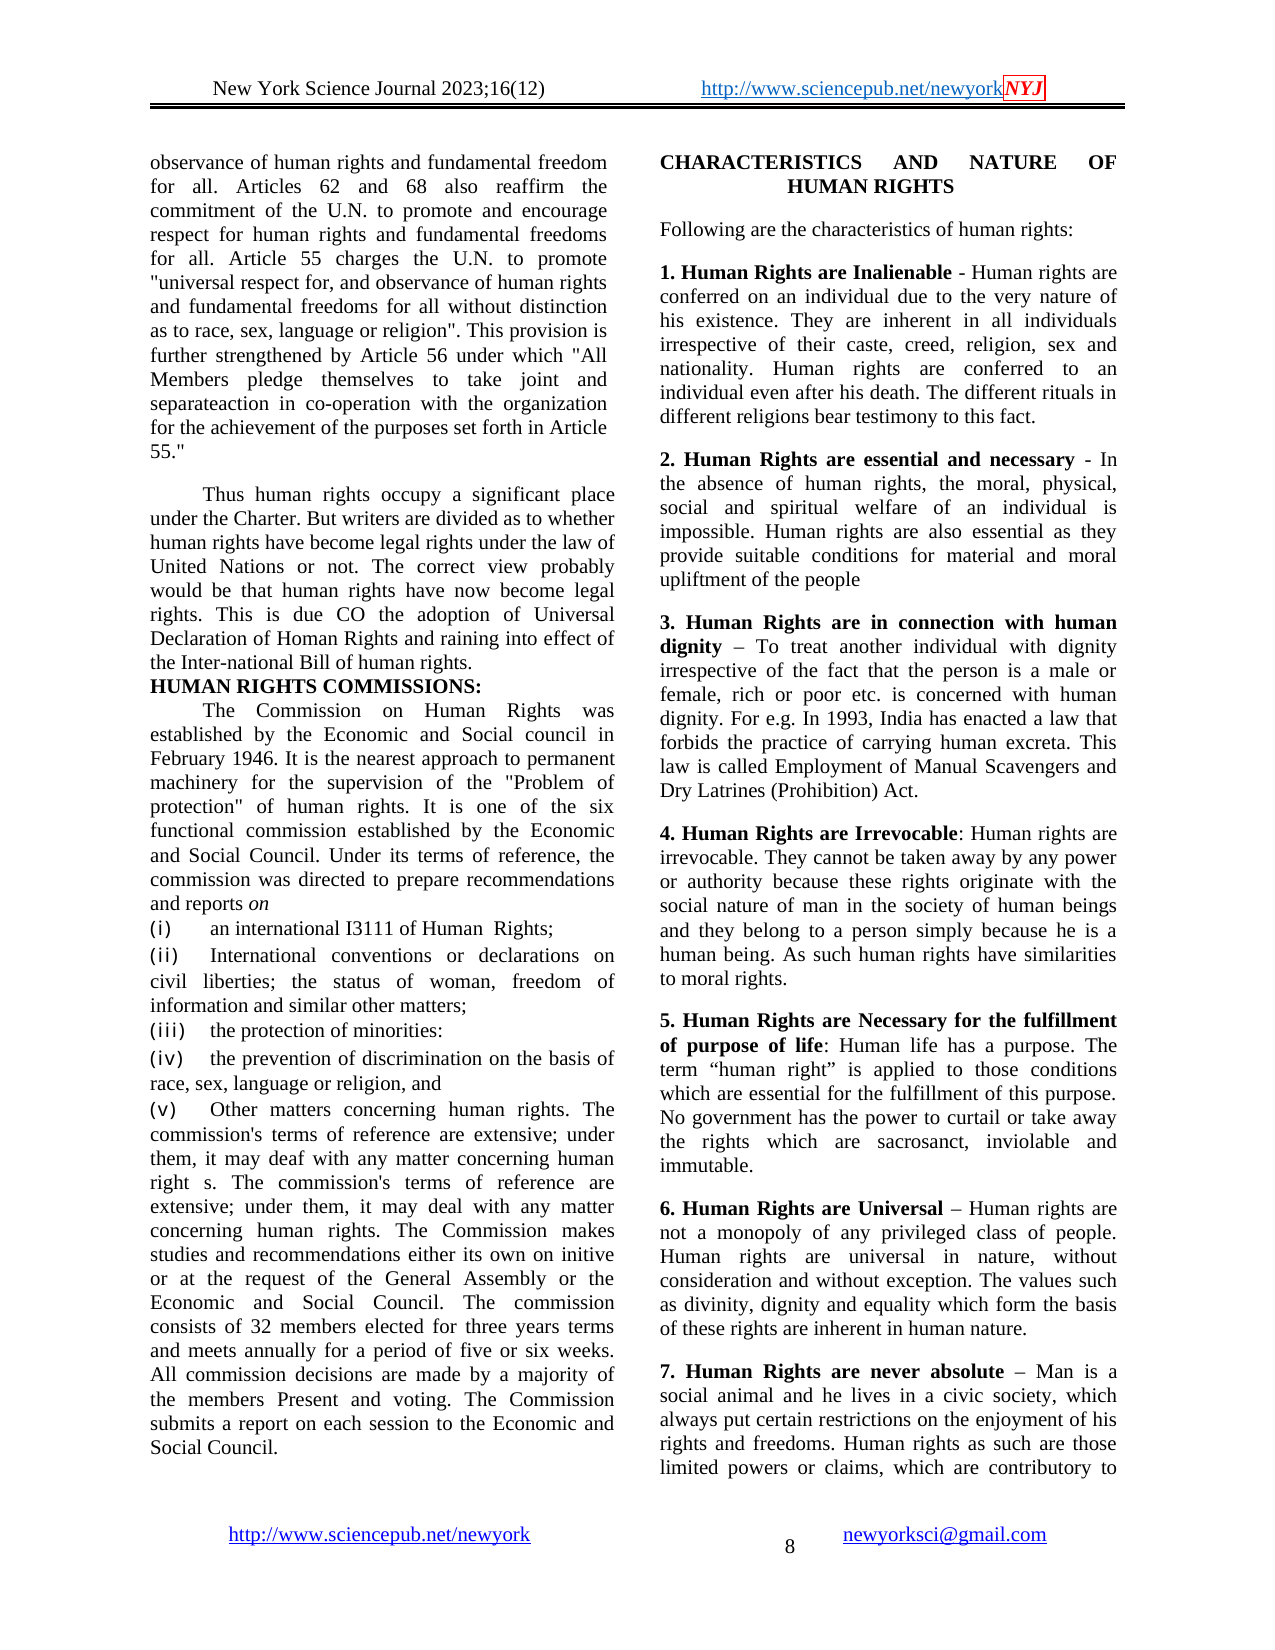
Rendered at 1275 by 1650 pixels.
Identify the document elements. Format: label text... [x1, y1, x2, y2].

list the prevention of discrimination on the basis of race, sex, language or religion, and [150, 1044, 615, 1095]
text 4. Human Rights are Irrevocable: Human rights are irrevocable. They cannot be taken away by any power or authority because these rights originate with the social nature of man in the society of human beings and they belong to a person simply because he is a human being. As such human rights have similarities to moral rights. [659, 821, 1117, 990]
text 6. Human Rights are Universal – Human rights are not a monopoly of any privileged class of people. Human rights are universal in nature, without consideration and without exception. The values such as divinity, dignity and equality which form the basis of these rights are inherent in human nature. [659, 1196, 1117, 1340]
text Following are the characteristics of human rights: [659, 217, 1117, 241]
text 5. Human Rights are Necessary for the fulfillment of purpose of life: Human life has a purpose. The term “human right” is applied to those conditions which are essential for the fulfillment of this purpose. No government has the power to curtail or take away the rights which are sacrosanct, inviolable and immutable. [659, 1008, 1117, 1177]
list the protection of minorities: [150, 1017, 615, 1044]
text HUMAN RIGHTS COMMISSIONS: [150, 674, 615, 698]
text 1. Human Rights are Inalienable - Human rights are conferred on an individual due to the very nature of his existence. They are inherent in all individuals irrespective of their caste, creed, religion, sex and nationality. Human rights are conferred to an individual even after his death. The different rituals in different religions bear testimony to this fact. [659, 260, 1117, 428]
text 3. Human Rights are in connection with human dignity – To treat another individual with dignity irrespective of the fact that the person is a male or female, rich or poor etc. is concerned with human dignity. For e.g. In 1993, India has enacted a law that forbids the practice of carrying human excreta. This law is called Employment of Manual Scavengers and Dry Latrines (Prohibition) Act. [659, 610, 1117, 802]
text CHARACTERISTICS AND NATURE OF HUMAN RIGHTS [659, 150, 1117, 198]
list International conventions or declarations on civil liberties; the status of woman, freedom of information and similar other matters; [150, 942, 615, 1017]
list Other matters concerning human rights. The commission's terms of reference are extensive; under them, it may deaf with any matter concerning human right s. The commission's terms of reference are extensive; under them, it may deal with any matter concerning human rights. The Commission makes studies and recommendations either its own on initive or at the request of the General Assembly or the Economic and Social Council. The commission consists of 32 members elected for three years terms and meets annually for a period of five or six weeks. All commission decisions are made by a majority of the members Present and voting. The Commission submits a report on each session to the Economic and Social Council. [150, 1095, 615, 1459]
text The Commission on Human Rights was established by the Economic and Social council in February 1946. It is the nearest approach to permanent machinery for the supervision of the "Problem of protection" of human rights. It is one of the six functional commission established by the Economic and Social Council. Under its terms of reference, the commission was directed to prepare recommendations and reports on [150, 698, 615, 915]
list an international I3111 of Human Rights; [150, 915, 615, 942]
text Thus human rights occupy a significant place under the Charter. But writers are divided as to whether human rights have become legal rights under the law of United Nations or not. The correct view probably would be that human rights have now become legal rights. This is due CO the adoption of Universal Declaration of Homan Rights and raining into effect of the Inter-national Bill of human rights. [150, 482, 615, 674]
text 2. Human Rights are essential and necessary - In the absence of human rights, the moral, physical, social and spiritual welfare of an individual is impossible. Human rights are also essential as they provide suitable conditions for material and moral upliftment of the people [659, 447, 1117, 591]
